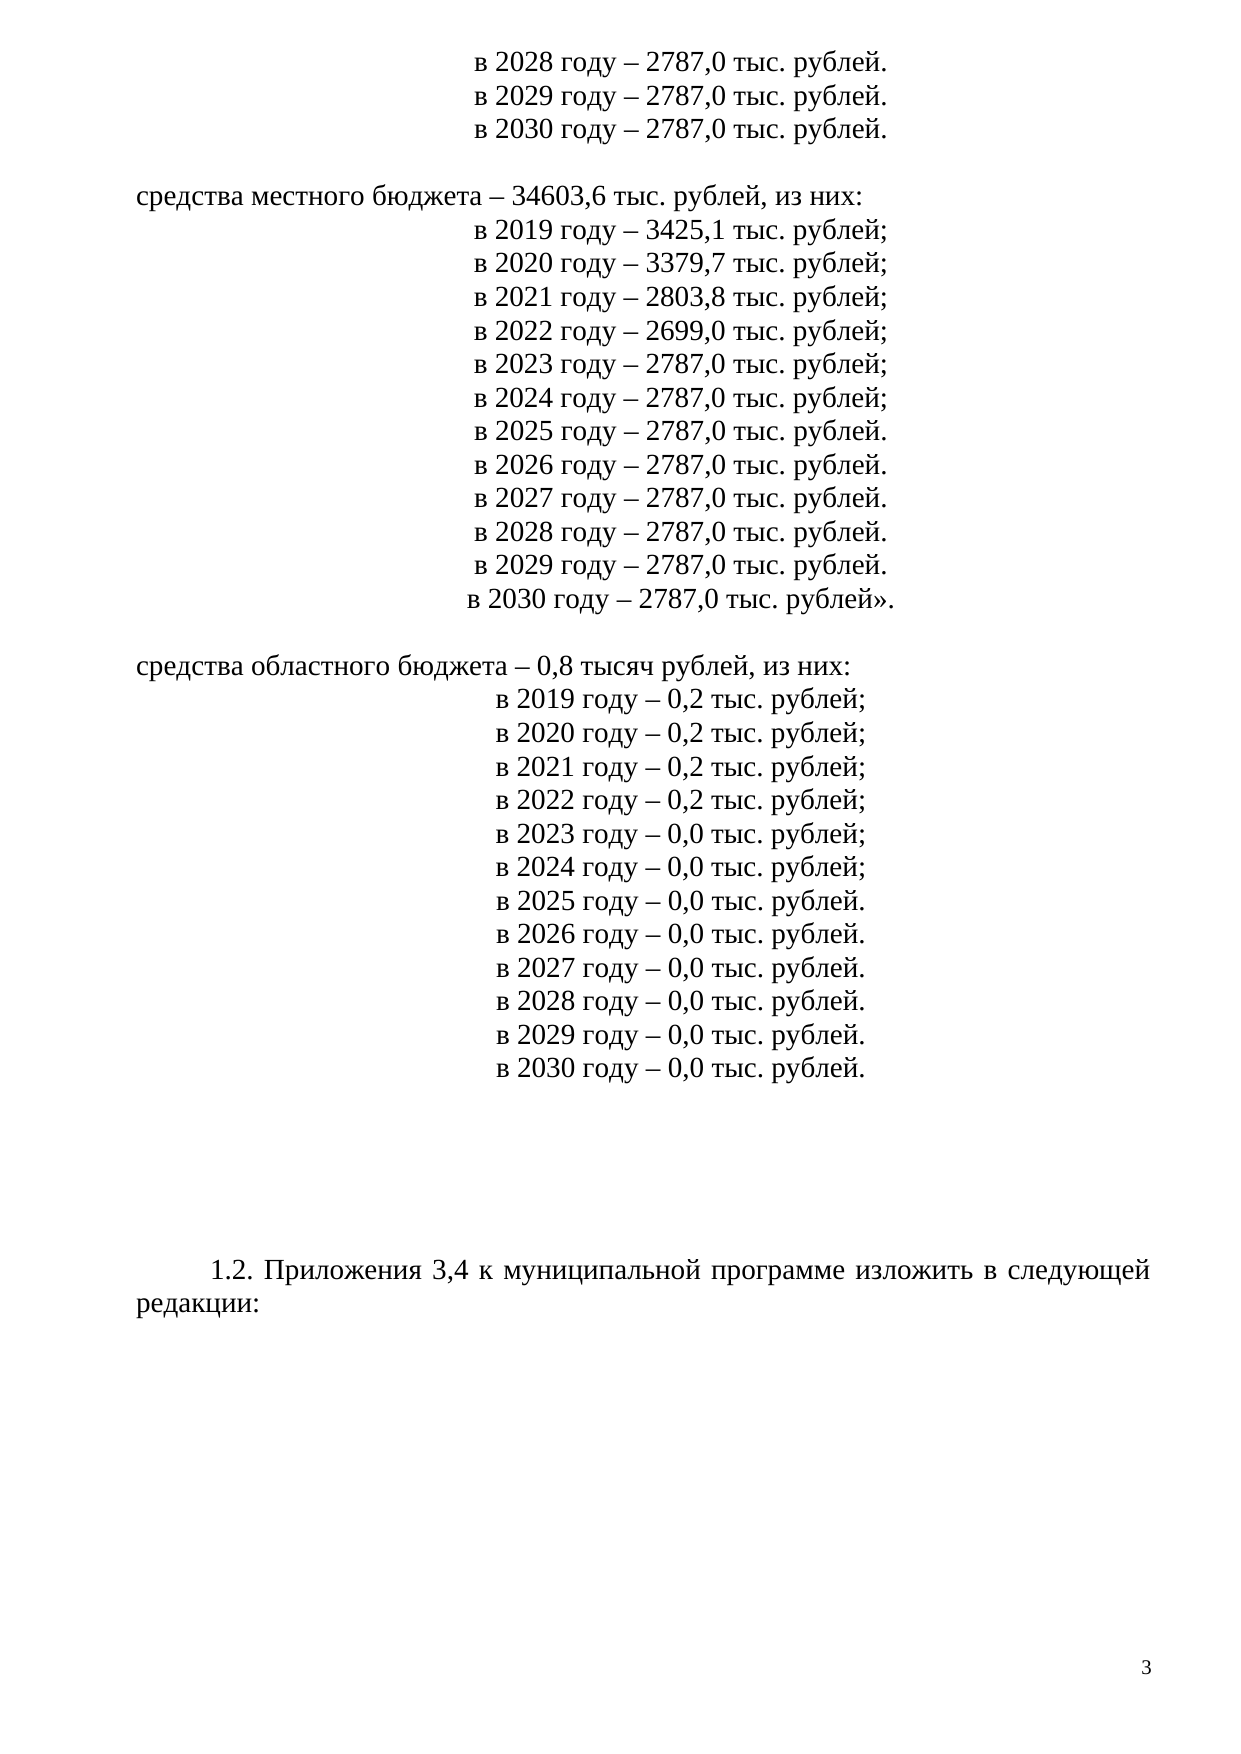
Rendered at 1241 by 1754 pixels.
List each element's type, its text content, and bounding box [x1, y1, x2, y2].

text в 2023 году – 0,0 тыс. рублей; [136, 816, 1152, 849]
text в 2020 году – 0,2 тыс. рублей; [136, 715, 1152, 749]
text в 2030 году – 0,0 тыс. рублей. [136, 1051, 1152, 1084]
text в 2020 году – 3379,7 тыс. рублей; [136, 246, 1152, 279]
text в 2029 году – 2787,0 тыс. рублей. [136, 78, 1152, 111]
text в 2021 году – 0,2 тыс. рублей; [136, 749, 1152, 782]
text в 2022 году – 2699,0 тыс. рублей; [136, 313, 1152, 346]
text в 2028 году – 0,0 тыс. рублей. [136, 983, 1152, 1017]
text 1.2. Приложения 3,4 к муниципальной программе изложить в следующей редакции: [136, 1252, 1152, 1319]
text в 2022 году – 0,2 тыс. рублей; [136, 782, 1152, 816]
text в 2030 году – 2787,0 тыс. рублей. [136, 111, 1152, 145]
text в 2019 году – 3425,1 тыс. рублей; [136, 212, 1152, 246]
text в 2025 году – 2787,0 тыс. рублей. [136, 413, 1152, 447]
text в 2019 году – 0,2 тыс. рублей; [136, 682, 1152, 715]
text в 2029 году – 2787,0 тыс. рублей. [136, 547, 1152, 581]
text средства местного бюджета – 34603,6 тыс. рублей, из них: [136, 178, 1152, 212]
text в 2021 году – 2803,8 тыс. рублей; [136, 279, 1152, 313]
text средства областного бюджета – 0,8 тысяч рублей, из них: [136, 648, 1152, 682]
text в 2026 году – 2787,0 тыс. рублей. [136, 447, 1152, 480]
text в 2026 году – 0,0 тыс. рублей. [136, 916, 1152, 950]
text в 2028 году – 2787,0 тыс. рублей. [136, 514, 1152, 547]
text в 2023 году – 2787,0 тыс. рублей; [136, 346, 1152, 380]
text в 2024 году – 0,0 тыс. рублей; [136, 849, 1152, 883]
text в 2024 году – 2787,0 тыс. рублей; [136, 380, 1152, 413]
text в 2025 году – 0,0 тыс. рублей. [136, 883, 1152, 916]
text в 2027 году – 2787,0 тыс. рублей. [136, 480, 1152, 514]
text в 2030 году – 2787,0 тыс. рублей». [136, 581, 1152, 614]
text в 2027 году – 0,0 тыс. рублей. [136, 950, 1152, 983]
text в 2029 году – 0,0 тыс. рублей. [136, 1017, 1152, 1051]
text в 2028 году – 2787,0 тыс. рублей. [136, 44, 1152, 78]
